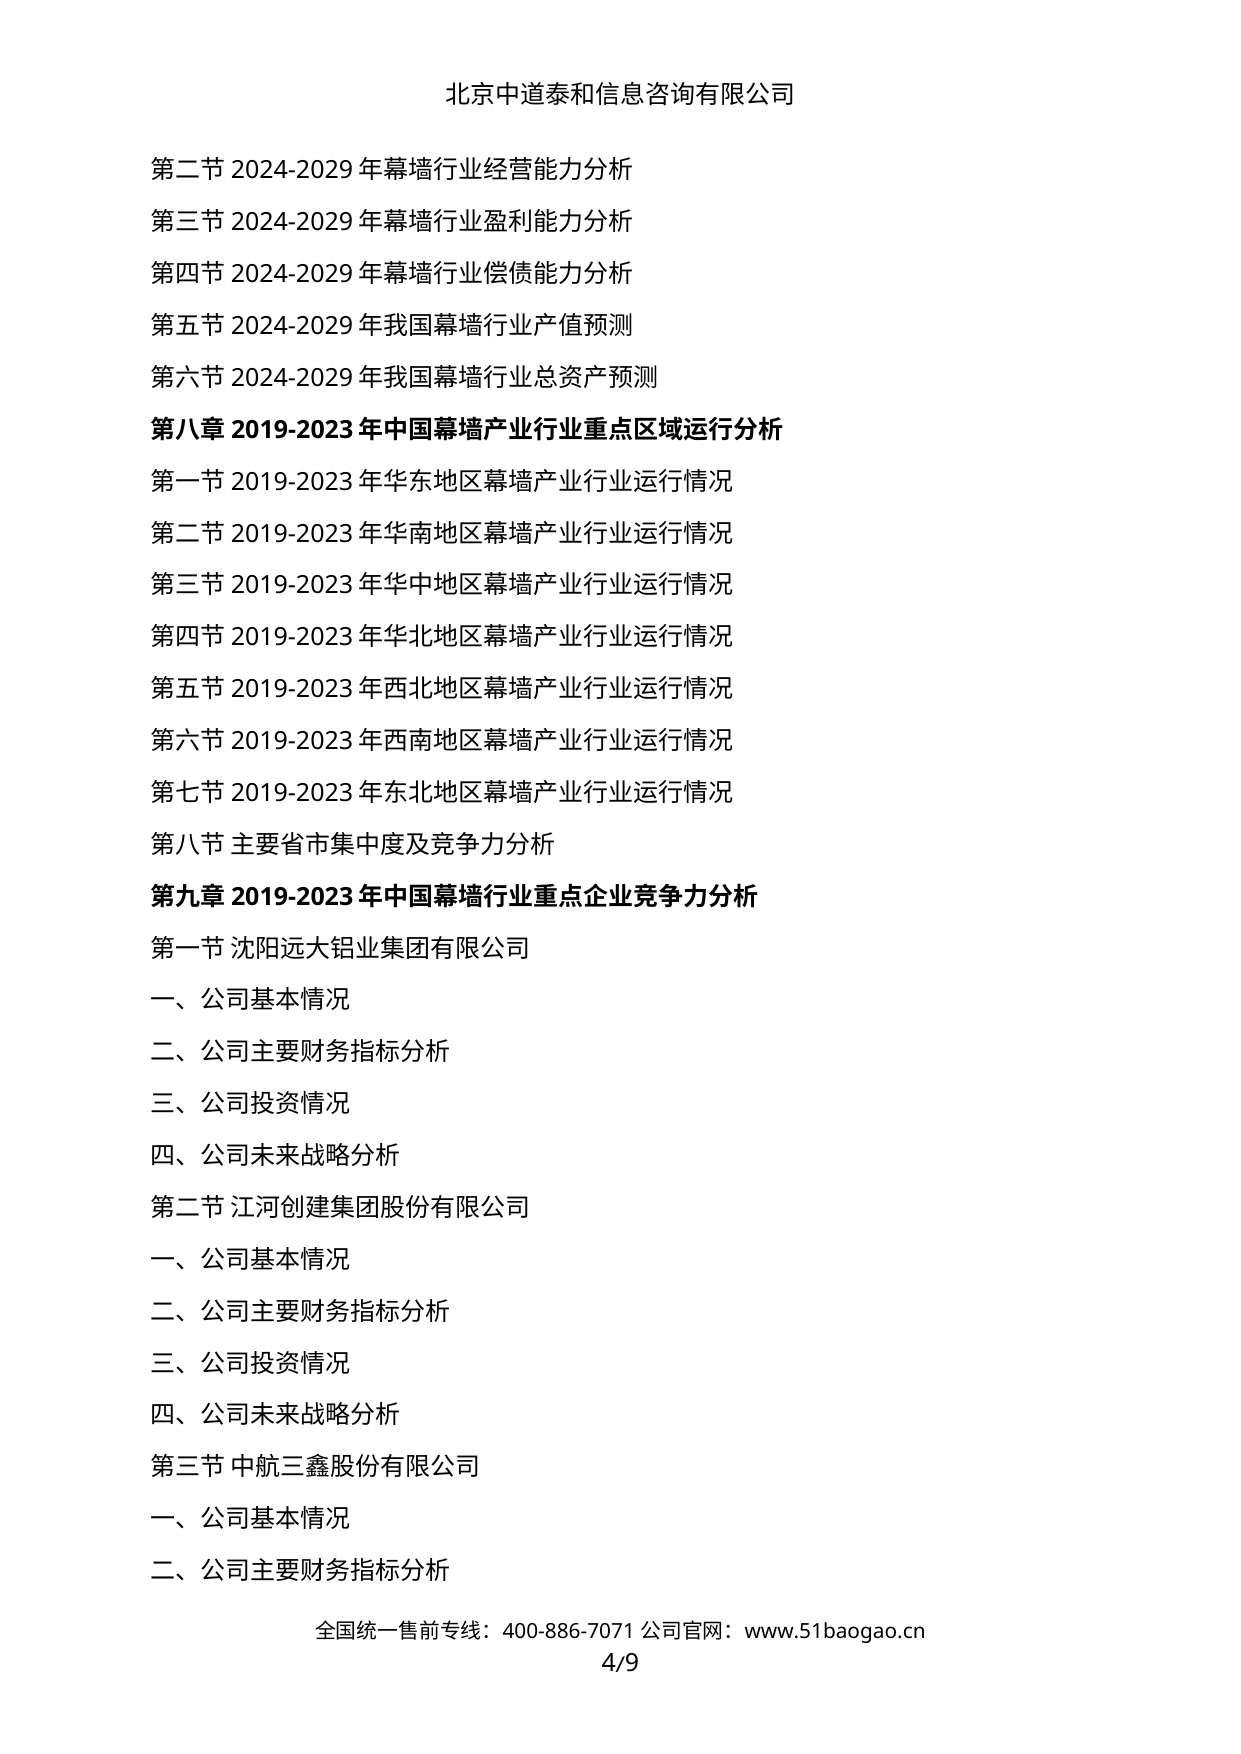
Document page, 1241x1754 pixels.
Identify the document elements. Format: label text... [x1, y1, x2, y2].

text 三、公司投资情况 [150, 1343, 1090, 1379]
text 第九章 2019-2023年中国幕墙行业重点企业竞争力分析 [150, 876, 1090, 912]
text 二、公司主要财务指标分析 [150, 1032, 1090, 1068]
text 四、公司未来战略分析 [150, 1395, 1090, 1431]
text 第二节 2024-2029年幕墙行业经营能力分析 [150, 150, 1090, 186]
text 第四节 2024-2029年幕墙行业偿债能力分析 [150, 254, 1090, 290]
text 第二节 2019-2023年华南地区幕墙产业行业运行情况 [150, 513, 1090, 549]
text 一、公司基本情况 [150, 980, 1090, 1016]
text 第八节 主要省市集中度及竞争力分析 [150, 824, 1090, 861]
text 第八章 2019-2023年中国幕墙产业行业重点区域运行分析 [150, 409, 1090, 446]
text 一、公司基本情况 [150, 1499, 1090, 1535]
text 第六节 2019-2023年西南地区幕墙产业行业运行情况 [150, 721, 1090, 757]
text 四、公司未来战略分析 [150, 1136, 1090, 1172]
text 第一节 沈阳远大铝业集团有限公司 [150, 928, 1090, 964]
text 第五节 2019-2023年西北地区幕墙产业行业运行情况 [150, 669, 1090, 705]
text 第三节 中航三鑫股份有限公司 [150, 1447, 1090, 1483]
text 第一节 2019-2023年华东地区幕墙产业行业运行情况 [150, 461, 1090, 497]
text 第六节 2024-2029年我国幕墙行业总资产预测 [150, 357, 1090, 394]
text 三、公司投资情况 [150, 1084, 1090, 1120]
text 二、公司主要财务指标分析 [150, 1291, 1090, 1327]
text 第三节 2019-2023年华中地区幕墙产业行业运行情况 [150, 565, 1090, 601]
text 第四节 2019-2023年华北地区幕墙产业行业运行情况 [150, 617, 1090, 653]
text 一、公司基本情况 [150, 1239, 1090, 1276]
text 第二节 江河创建集团股份有限公司 [150, 1187, 1090, 1224]
text 第七节 2019-2023年东北地区幕墙产业行业运行情况 [150, 772, 1090, 809]
text 二、公司主要财务指标分析 [150, 1551, 1090, 1587]
text 第三节 2024-2029年幕墙行业盈利能力分析 [150, 202, 1090, 238]
text 第五节 2024-2029年我国幕墙行业产值预测 [150, 306, 1090, 342]
